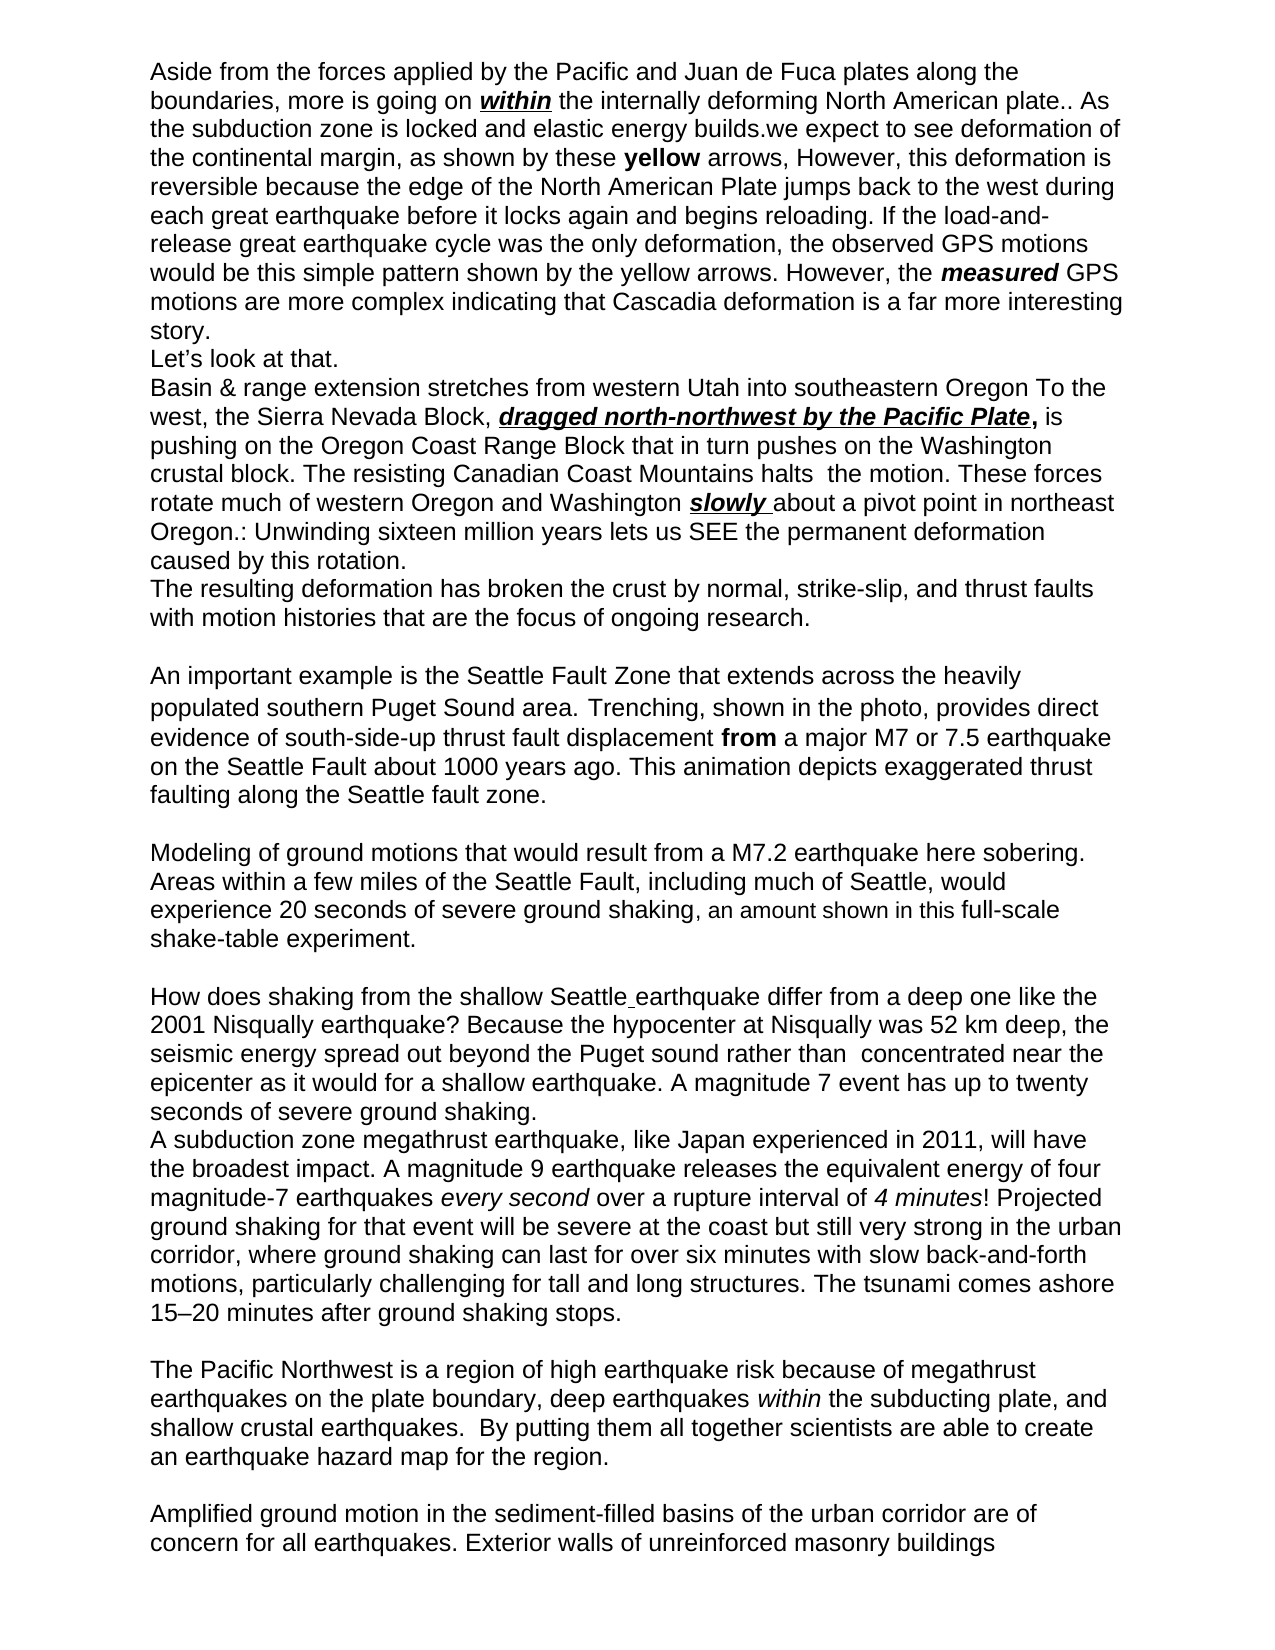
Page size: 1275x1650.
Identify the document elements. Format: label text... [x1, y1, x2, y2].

text The resulting deformation has broken the crust by normal, strike-slip, and thrust faults with motion histories that are the focus of ongoing research. [150, 574, 1125, 632]
text Aside from the forces applied by the Pacific and Juan de Fuca plates along the boundaries, more is going on within the internally deforming North American plate.. As the subduction zone is locked and elastic energy builds.we expect to see deformation of the continental margin, as shown by these yellow arrows, However, this deformation is reversible because the edge of the North American Plate jumps back to the west during each great earthquake before it locks again and begins reloading. If the load-and-release great earthquake cycle was the only deformation, the observed GPS motions would be this simple pattern shown by the yellow arrows. However, the measured GPS motions are more complex indicating that Cascadia deformation is a far more interesting story. [150, 57, 1125, 344]
text An important example is the Seattle Fault Zone that extends across the heavily populated southern Puget Sound area. Trenching, shown in the photo, provides direct evidence of south-side-up thrust fault displacement from a major M7 or 7.5 earthquake on the Seattle Fault about 1000 years ago. This animation depicts exaggerated thrust faulting along the Seattle fault zone. [150, 661, 1125, 809]
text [150, 1499, 1125, 1557]
text The Pacific Northwest is a region of high earthquake risk because of megathrust earthquakes on the plate boundary, deep earthquakes within the subducting plate, and shallow crustal earthquakes. By putting them all together scientists are able to create an earthquake hazard map for the region. [150, 1355, 1125, 1470]
text Modeling of ground motions that would result from a M7.2 earthquake here sobering. Areas within a few miles of the Seattle Fault, including much of Seattle, would experience 20 seconds of severe ground shaking, an amount shown in this full-scale shake-table experiment. [150, 838, 1125, 953]
text Basin & range extension stretches from western Utah into southeastern Oregon To the west, the Sierra Nevada Block, dragged north-northwest by the Pacific Plate, is pushing on the Oregon Coast Range Block that in turn pushes on the Washington crustal block. The resisting Canadian Coast Mountains halts the motion. These forces rotate much of western Oregon and Washington slowly about a pivot point in northeast Oregon.: Unwinding sixteen million years lets us SEE the permanent deformation caused by this rotation. [150, 373, 1125, 574]
text How does shaking from the shallow Seattle earthquake differ from a deep one like the 2001 Nisqually earthquake? Because the hypocenter at Nisqually was 52 km deep, the seismic energy spread out beyond the Puget sound rather than concentrated near the epicenter as it would for a shallow earthquake. A magnitude 7 event has up to twenty seconds of severe ground shaking. [150, 982, 1125, 1125]
text A subduction zone megathrust earthquake, like Japan experienced in 2011, will have the broadest impact. A magnitude 9 earthquake releases the equivalent energy of four magnitude-7 earthquakes every second over a rupture interval of 4 minutes! Projected ground shaking for that event will be severe at the coast but still very strong in the urban corridor, where ground shaking can last for over six minutes with slow back-and-forth motions, particularly challenging for tall and long structures. The tsunami comes ashore 15–20 minutes after ground shaking stops. [150, 1125, 1125, 1327]
text Let’s look at that. [150, 344, 1125, 373]
